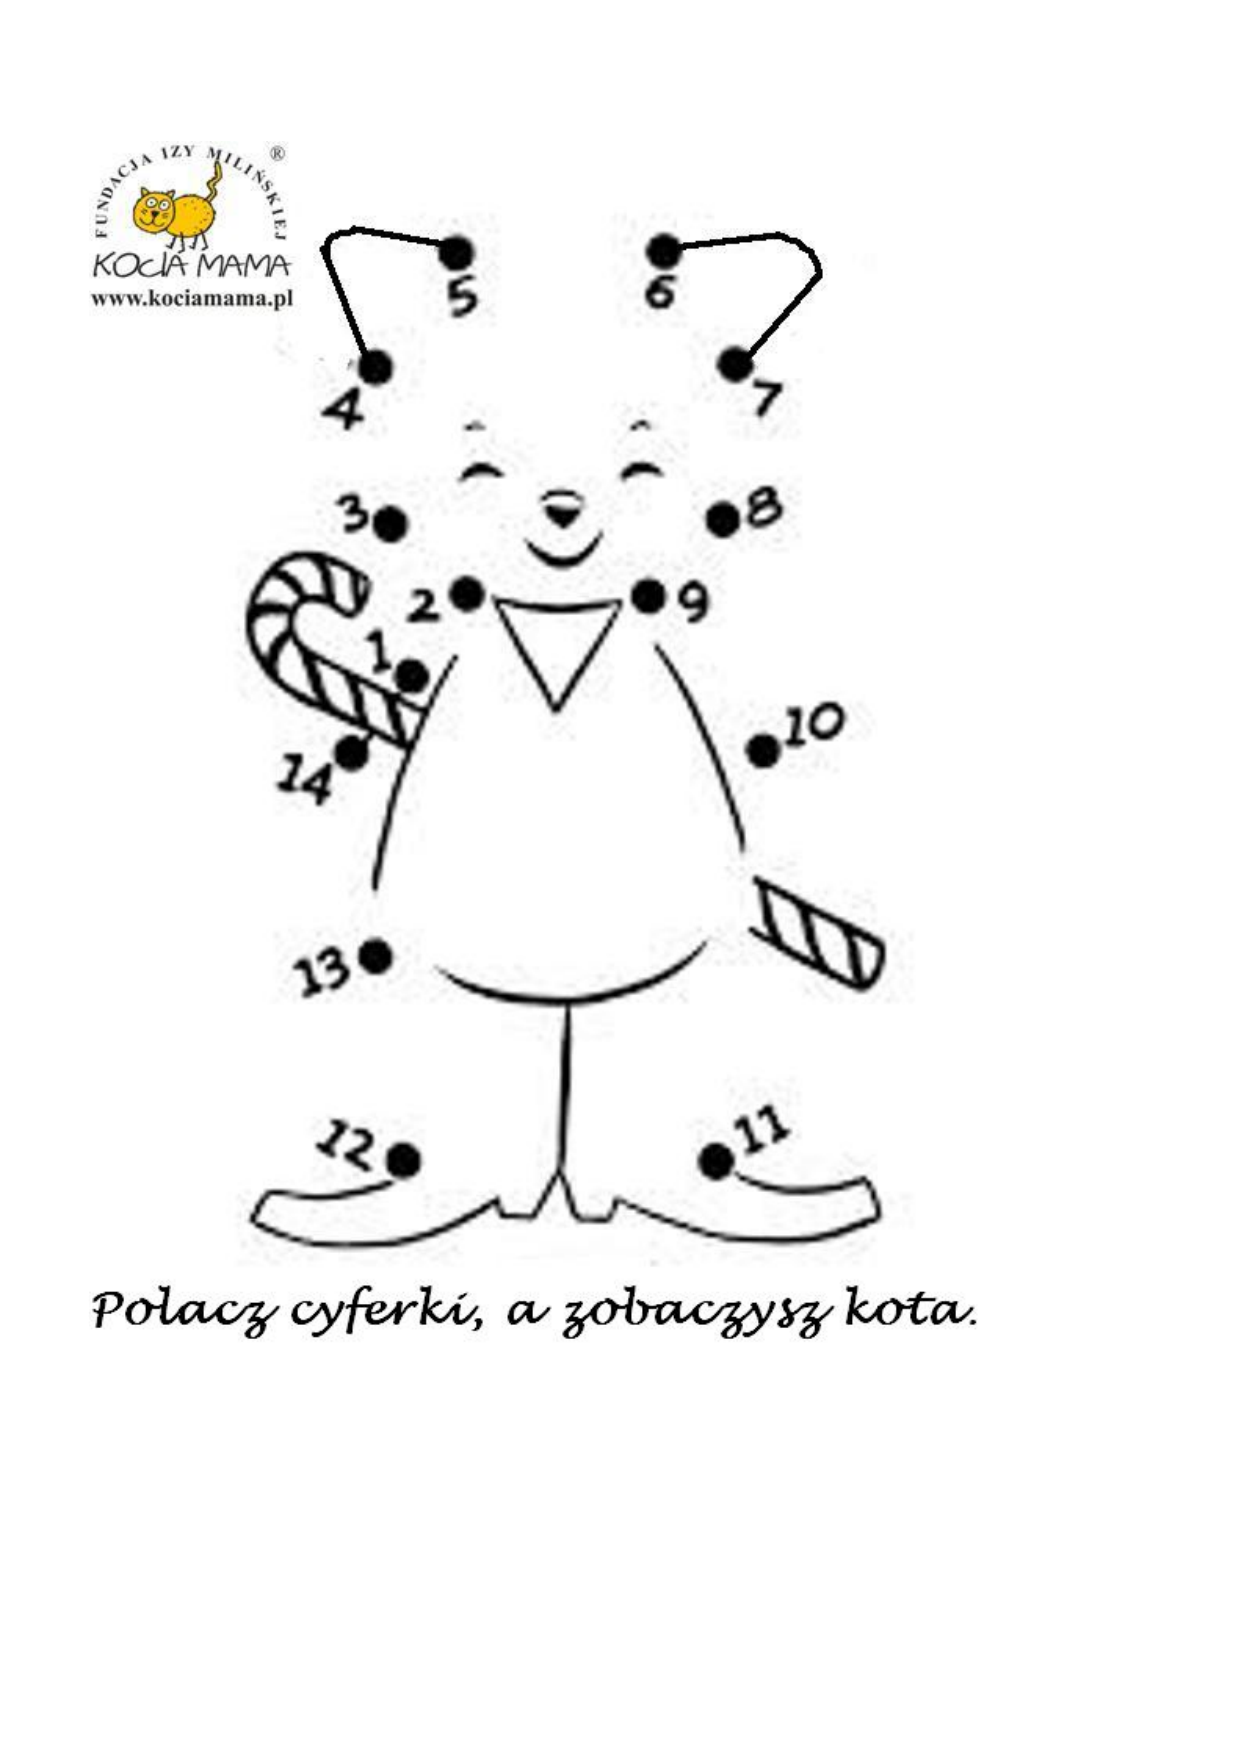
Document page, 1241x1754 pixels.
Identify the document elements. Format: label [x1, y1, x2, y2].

picture [88, 141, 1061, 1364]
